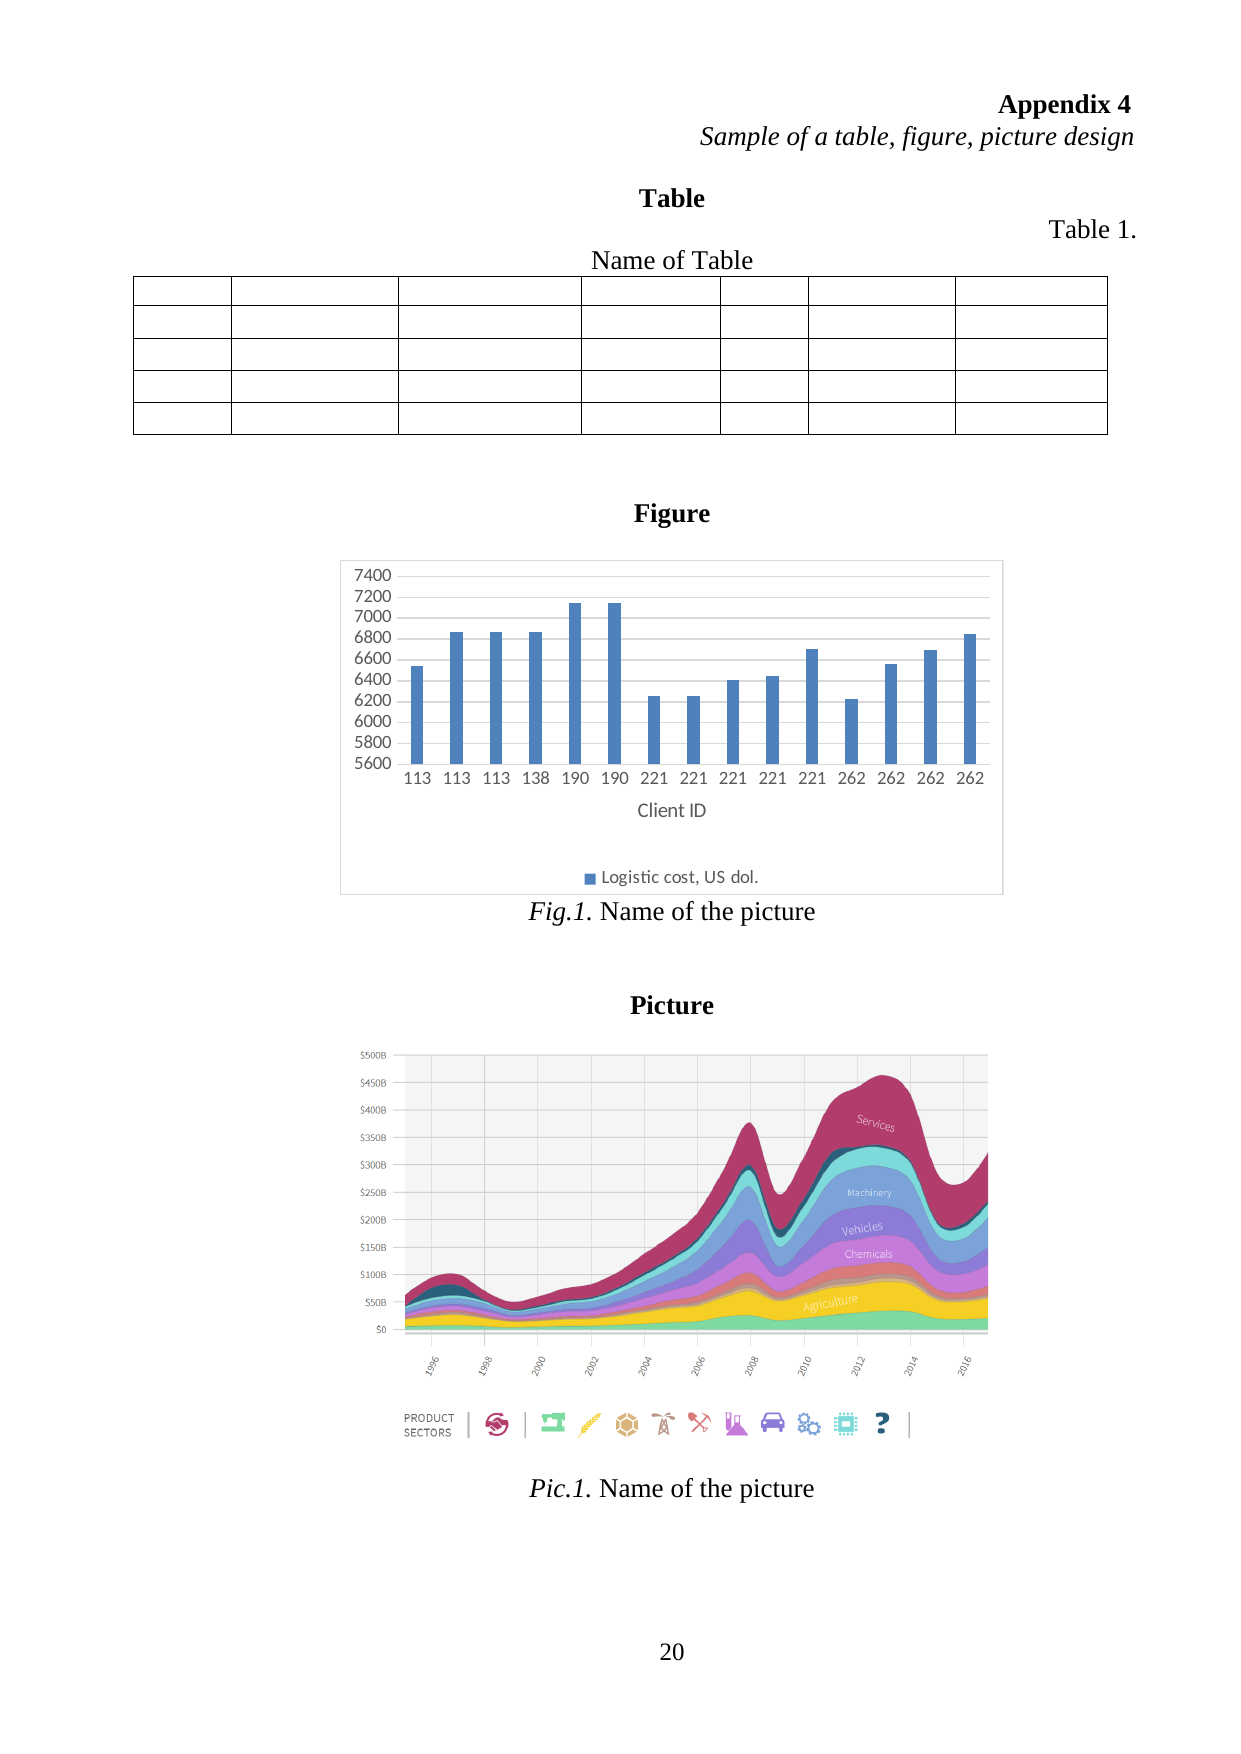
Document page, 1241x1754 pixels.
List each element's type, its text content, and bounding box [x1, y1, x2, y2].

table_cell [721, 306, 808, 337]
table_cell [809, 371, 955, 402]
table_cell [809, 403, 955, 434]
table_cell [399, 306, 581, 337]
text Figure [133, 497, 1137, 528]
table_header [956, 277, 1107, 305]
table_cell [721, 339, 808, 370]
table_cell [134, 306, 231, 337]
table_cell [956, 403, 1107, 434]
text Table 1. [133, 213, 1137, 244]
text Table [133, 182, 1137, 213]
text Sample of a table, figure, picture design [133, 120, 1137, 151]
table_cell [582, 306, 720, 337]
picture [355, 1051, 989, 1441]
table_cell [956, 306, 1107, 337]
table_cell [809, 339, 955, 370]
table_cell [399, 403, 581, 434]
table_header [134, 277, 231, 305]
table_header [809, 277, 955, 305]
table_cell [582, 403, 720, 434]
table_cell [582, 371, 720, 402]
text Picture [133, 989, 1137, 1020]
table_cell [956, 339, 1107, 370]
table_cell [399, 371, 581, 402]
text Name of Table [133, 244, 1137, 276]
table_cell [232, 306, 398, 337]
table_header [721, 277, 808, 305]
table_cell [232, 339, 398, 370]
table_cell [721, 403, 808, 434]
text Appendix 4 [133, 89, 1131, 120]
table_cell [134, 339, 231, 370]
table_header [399, 277, 581, 305]
table_cell [399, 339, 581, 370]
table_header [232, 277, 398, 305]
text Pic.1. Name of the picture [133, 1472, 1137, 1503]
table_header [582, 277, 720, 305]
table_cell [582, 339, 720, 370]
table_cell [721, 371, 808, 402]
text Fig.1. Name of the picture [133, 895, 1137, 926]
table_cell [134, 371, 231, 402]
table_cell [809, 306, 955, 337]
table_cell [232, 403, 398, 434]
table_cell [956, 371, 1107, 402]
table_cell [232, 371, 398, 402]
table_cell [134, 403, 231, 434]
